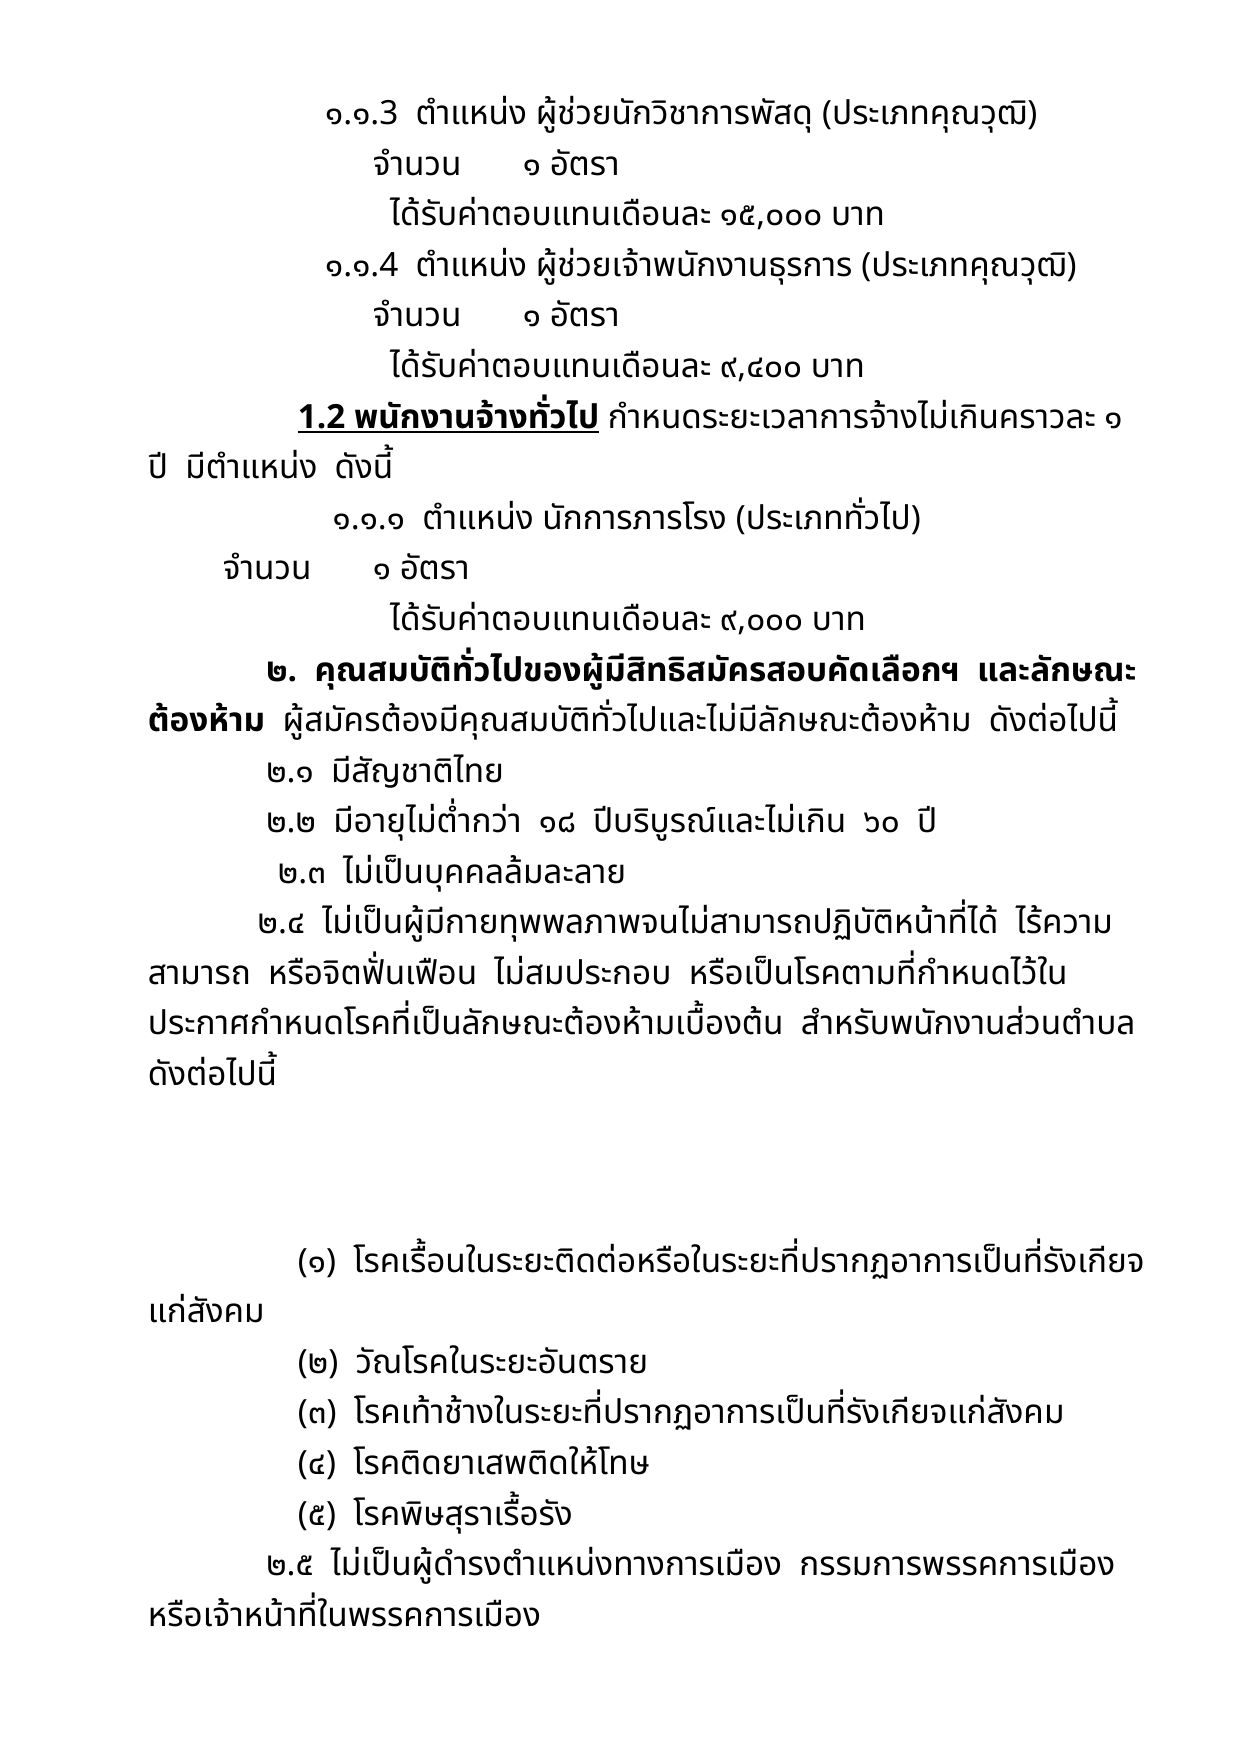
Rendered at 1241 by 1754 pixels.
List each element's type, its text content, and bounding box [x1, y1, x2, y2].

text ได้รับค่าตอบแทนเดือนละ ๑๕,๐๐๐ บาท [148, 190, 1152, 241]
text ๑.๑.๑ ตำแหน่ง นักการภารโรง (ประเภททั่วไป) จำนวน ๑ อัตรา [148, 493, 1152, 595]
text (๔) โรคติดยาเสพติดให้โทษ [148, 1439, 1152, 1489]
text (๒) วัณโรคในระยะอันตราย [148, 1337, 1152, 1388]
text ๒.๑ มีสัญชาติไทย [148, 746, 1152, 797]
text (๕) โรคพิษสุราเรื้อรัง [148, 1489, 1152, 1540]
text (๓) โรคเท้าช้างในระยะที่ปรากฏอาการเป็นที่รังเกียจแก่สังคม [148, 1388, 1152, 1439]
text (๑) โรคเรื้อนในระยะติดต่อหรือในระยะที่ปรากฏอาการเป็นที่รังเกียจแก่สังคม [148, 1236, 1152, 1337]
text 1.2 พนักงานจ้างทั่วไป กำหนดระยะเวลาการจ้างไม่เกินคราวละ ๑ ปี มีตำแหน่ง ดังนี้ [148, 392, 1152, 493]
text ๑.๑.4 ตำแหน่ง ผู้ช่วยเจ้าพนักงานธุรการ (ประเภทคุณวุฒิ) จำนวน ๑ อัตรา [298, 241, 1152, 342]
text ๒. คุณสมบัติทั่วไปของผู้มีสิทธิสมัครสอบคัดเลือกฯ และลักษณะต้องห้าม ผู้สมัครต้องมีคุณสมบัติทั่วไปและไม่มีลักษณะต้องห้าม ดังต่อไปนี้ [148, 645, 1152, 746]
text ได้รับค่าตอบแทนเดือนละ ๙,๔๐๐ บาท [148, 342, 1152, 392]
text ได้รับค่าตอบแทนเดือนละ ๙,๐๐๐ บาท [148, 595, 1152, 645]
text ๒.๓ ไม่เป็นบุคคลล้มละลาย [148, 848, 1152, 898]
text ๒.๕ ไม่เป็นผู้ดำรงตำแหน่งทางการเมือง กรรมการพรรคการเมือง หรือเจ้าหน้าที่ในพรรคการเมือง [148, 1540, 1152, 1641]
text ๑.๑.3 ตำแหน่ง ผู้ช่วยนักวิชาการพัสดุ (ประเภทคุณวุฒิ) จำนวน ๑ อัตรา [298, 89, 1152, 190]
text ๒.๒ มีอายุไม่ต่ำกว่า ๑๘ ปีบริบูรณ์และไม่เกิน ๖๐ ปี [148, 797, 1152, 848]
text ๒.๔ ไม่เป็นผู้มีกายทุพพลภาพจนไม่สามารถปฏิบัติหน้าที่ได้ ไร้ความสามารถ หรือจิตฟั่นเฟือน ไม่สมประกอบ หรือเป็นโรคตามที่กำหนดไว้ในประกาศกำหนดโรคที่เป็นลักษณะต้องห้ามเบื้องต้น สำหรับพนักงานส่วนตำบล ดังต่อไปนี้ [148, 898, 1152, 1100]
